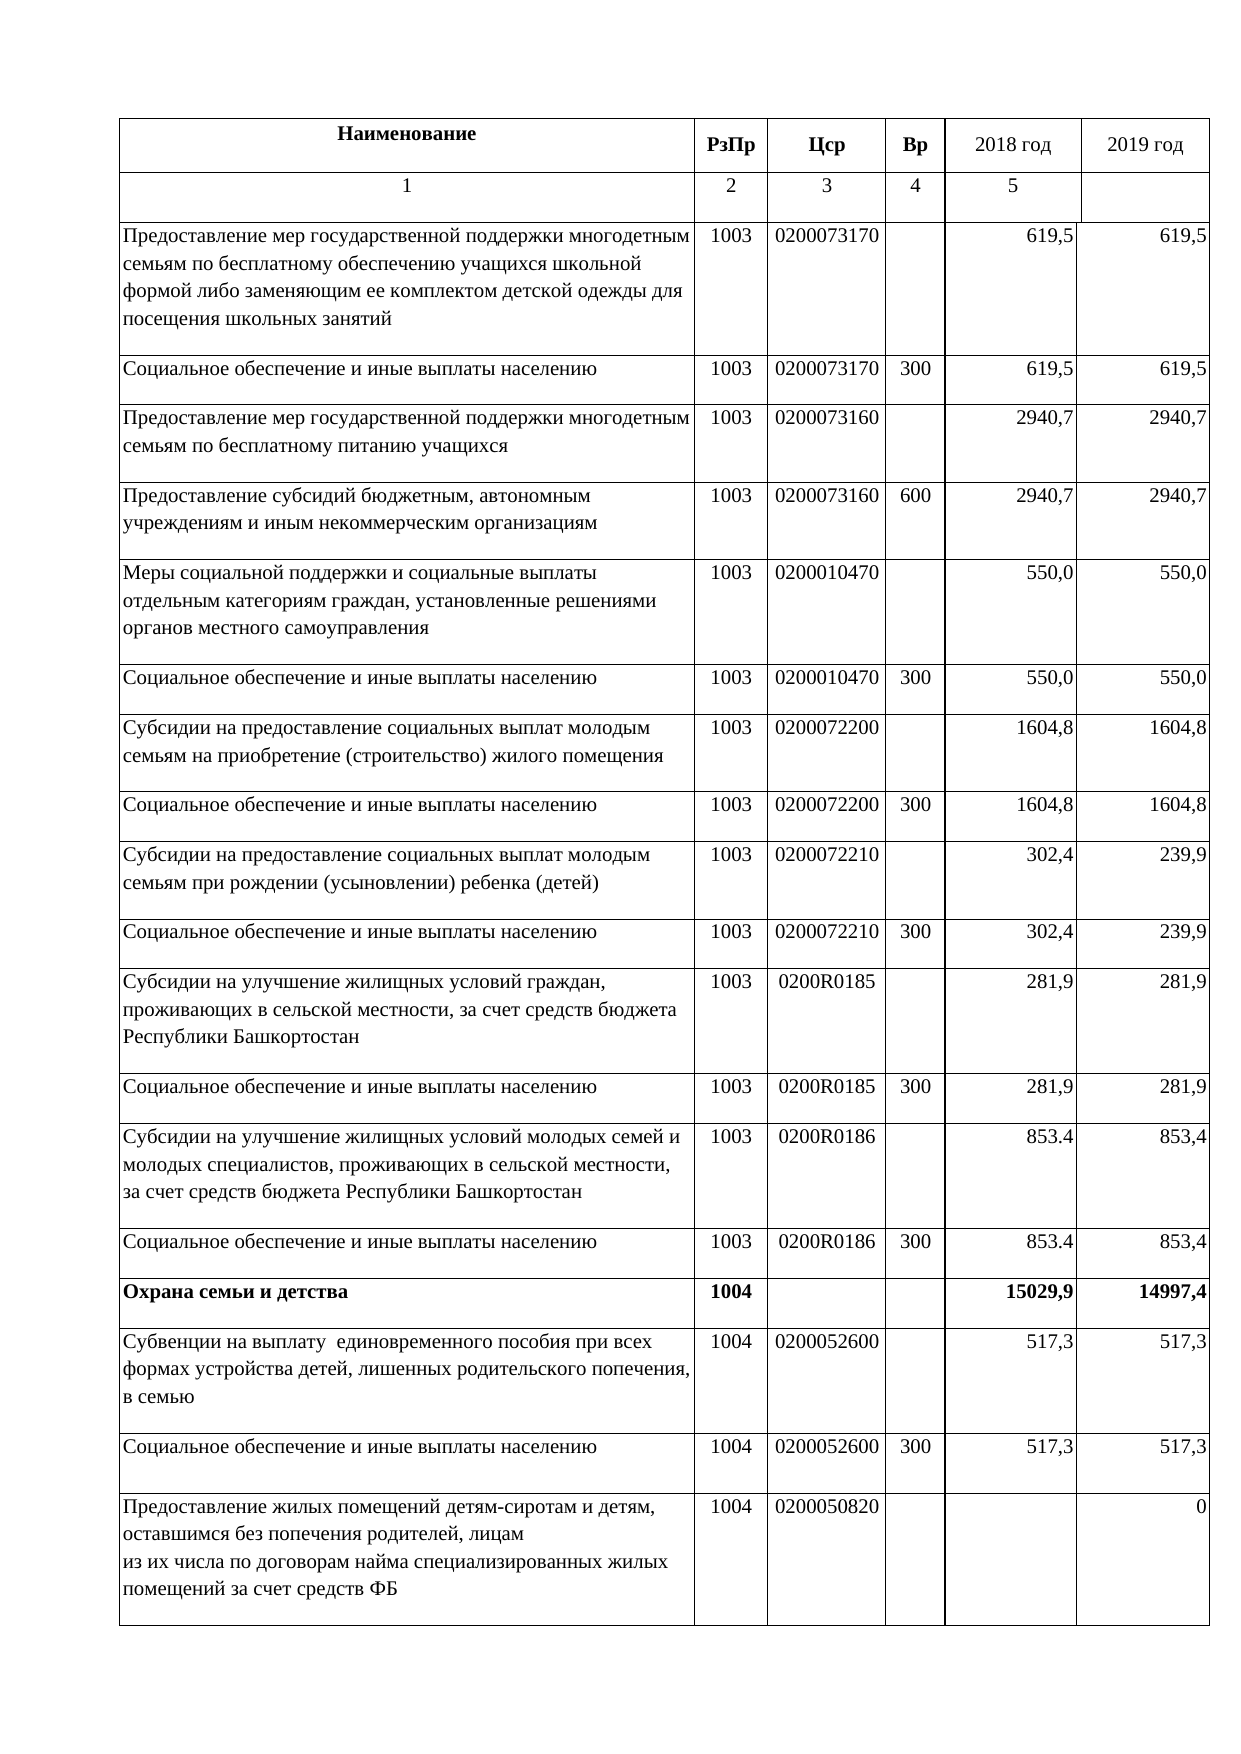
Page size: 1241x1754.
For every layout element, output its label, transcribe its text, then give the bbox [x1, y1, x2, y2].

table_cell 300 [886, 356, 944, 404]
table_cell Социальное обеспечение и иные выплаты населению [120, 1074, 694, 1123]
table_cell 300 [886, 665, 944, 714]
table_cell 853.4 [946, 1229, 1076, 1278]
table_cell 2940,7 [946, 405, 1076, 482]
table_cell [886, 1279, 944, 1328]
table_cell 14997,4 [1077, 1279, 1209, 1328]
table_cell [886, 1329, 944, 1433]
table_cell 1004 [695, 1434, 767, 1492]
table_cell 1004 [695, 1279, 767, 1328]
table_cell 281,9 [946, 1074, 1076, 1123]
table_cell 0200052600 [768, 1434, 885, 1492]
table_cell 517,3 [1077, 1434, 1209, 1492]
table_cell Предоставление субсидий бюджетным, автономным учреждениям и иным некоммерческим организациям [120, 483, 694, 559]
table_cell 300 [886, 792, 944, 841]
table_cell 0200073170 [768, 223, 885, 354]
table_cell 1003 [695, 356, 767, 404]
table_cell 550,0 [1077, 665, 1209, 714]
table_header Наименование [120, 119, 694, 172]
table_cell 1003 [695, 792, 767, 841]
table_cell Предоставление жилых помещений детям-сиротам и детям, оставшимся без попечения родителей, лицам из их числа по договорам найма специализированных жилых помещений за счет средств ФБ [120, 1494, 694, 1625]
table_cell [886, 1494, 944, 1625]
table_cell 0200073170 [768, 356, 885, 404]
table_cell 619,5 [946, 223, 1076, 354]
table_cell [946, 1494, 1076, 1625]
table_header 2019 год [1082, 119, 1209, 172]
table_cell 619,5 [1077, 356, 1209, 404]
table_cell 281,9 [1077, 1074, 1209, 1123]
table_cell 300 [886, 1434, 944, 1492]
table_cell Предоставление мер государственной поддержки многодетным семьям по бесплатному обеспечению учащихся школьной формой либо заменяющим ее комплектом детской одежды для посещения школьных занятий [120, 223, 694, 354]
table_cell 5 [946, 173, 1081, 222]
table_cell 853,4 [1077, 1124, 1209, 1228]
table_cell [886, 560, 944, 664]
table_cell Социальное обеспечение и иные выплаты населению [120, 1229, 694, 1278]
table_cell 0200072210 [768, 842, 885, 918]
table_cell Социальное обеспечение и иные выплаты населению [120, 665, 694, 714]
table_header Цcр [768, 119, 885, 172]
table_cell 0200073160 [768, 483, 885, 559]
table_cell 1003 [695, 1074, 767, 1123]
table_header 2018 год [946, 119, 1081, 172]
table_cell 619,5 [946, 356, 1076, 404]
table_cell 0200052600 [768, 1329, 885, 1433]
table_header Вр [886, 119, 944, 172]
table_cell Субсидии на предоставление социальных выплат молодым семьям при рождении (усыновлении) ребенка (детей) [120, 842, 694, 918]
table_cell 1604,8 [946, 792, 1076, 841]
table_cell Субсидии на предоставление социальных выплат молодым семьям на приобретение (строительство) жилого помещения [120, 715, 694, 791]
table_header РзПр [695, 119, 767, 172]
table_cell [886, 1124, 944, 1228]
table_cell [886, 405, 944, 482]
table_cell 1003 [695, 969, 767, 1073]
table_cell 1003 [695, 483, 767, 559]
table_cell 0200072200 [768, 715, 885, 791]
table_cell 0200010470 [768, 560, 885, 664]
table_cell 1003 [695, 842, 767, 918]
table_cell 3 [768, 173, 885, 222]
table_cell Социальное обеспечение и иные выплаты населению [120, 920, 694, 968]
table_cell 239,9 [1077, 842, 1209, 918]
table_cell 517,3 [946, 1329, 1076, 1433]
table_cell 550,0 [946, 560, 1076, 664]
table_cell 517,3 [1077, 1329, 1209, 1433]
table_cell Социальное обеспечение и иные выплаты населению [120, 356, 694, 404]
table_cell 2940,7 [1077, 483, 1209, 559]
table_cell [886, 223, 944, 354]
table_cell Предоставление мер государственной поддержки многодетным семьям по бесплатному питанию учащихся [120, 405, 694, 482]
table_cell 300 [886, 920, 944, 968]
table_cell 853,4 [1077, 1229, 1209, 1278]
table_cell 302,4 [946, 842, 1076, 918]
table_cell 281,9 [1077, 969, 1209, 1073]
table_cell 1604,8 [1077, 715, 1209, 791]
table_cell 1003 [695, 405, 767, 482]
table_cell 239,9 [1077, 920, 1209, 968]
table_cell Социальное обеспечение и иные выплаты населению [120, 1434, 694, 1492]
table_cell Социальное обеспечение и иные выплаты населению [120, 792, 694, 841]
table_cell 1003 [695, 223, 767, 354]
table_cell 1003 [695, 1229, 767, 1278]
table_cell [886, 842, 944, 918]
table_cell Субсидии на улучшение жилищных условий молодых семей и молодых специалистов, проживающих в сельской местности, за счет средств бюджета Республики Башкортостан [120, 1124, 694, 1228]
table_cell 0200050820 [768, 1494, 885, 1625]
table_cell 550,0 [1077, 560, 1209, 664]
table_cell 600 [886, 483, 944, 559]
table_cell 2940,7 [1077, 405, 1209, 482]
table_cell 1004 [695, 1329, 767, 1433]
table_cell 300 [886, 1074, 944, 1123]
table_cell 1004 [695, 1494, 767, 1625]
table_cell 1003 [695, 920, 767, 968]
table_cell 1003 [695, 560, 767, 664]
table_cell 2 [695, 173, 767, 222]
table_cell 1604,8 [946, 715, 1076, 791]
table_cell Субсидии на улучшение жилищных условий граждан, проживающих в сельской местности, за счет средств бюджета Республики Башкортостан [120, 969, 694, 1073]
table_cell 0200R0185 [768, 969, 885, 1073]
table_cell [886, 715, 944, 791]
table_cell 550,0 [946, 665, 1076, 714]
table_cell 0200R0186 [768, 1124, 885, 1228]
table_cell 1604,8 [1077, 792, 1209, 841]
table_cell 1003 [695, 1124, 767, 1228]
table_cell Охрана семьи и детства [120, 1279, 694, 1328]
table_cell 281,9 [946, 969, 1076, 1073]
table_cell 619,5 [1077, 223, 1209, 354]
table_cell [1082, 173, 1209, 222]
table_cell 0200072210 [768, 920, 885, 968]
table_cell 0200010470 [768, 665, 885, 714]
table_cell 0200R0185 [768, 1074, 885, 1123]
table_cell 1003 [695, 715, 767, 791]
table_cell [886, 969, 944, 1073]
table_cell 0 [1077, 1494, 1209, 1625]
table_cell 0200073160 [768, 405, 885, 482]
table_cell 853.4 [946, 1124, 1076, 1228]
table_cell 0200R0186 [768, 1229, 885, 1278]
table_cell 4 [886, 173, 944, 222]
table_cell 300 [886, 1229, 944, 1278]
table_cell 1 [120, 173, 694, 222]
table_cell 2940,7 [946, 483, 1076, 559]
table_cell Меры социальной поддержки и социальные выплаты отдельным категориям граждан, установленные решениями органов местного самоуправления [120, 560, 694, 664]
table_cell 1003 [695, 665, 767, 714]
table_cell Субвенции на выплату единовременного пособия при всех формах устройства детей, лишенных родительского попечения, в семью [120, 1329, 694, 1433]
table_cell 517,3 [946, 1434, 1076, 1492]
table_cell 0200072200 [768, 792, 885, 841]
table_cell 15029,9 [946, 1279, 1076, 1328]
table_cell 302,4 [946, 920, 1076, 968]
table_cell [768, 1279, 885, 1328]
